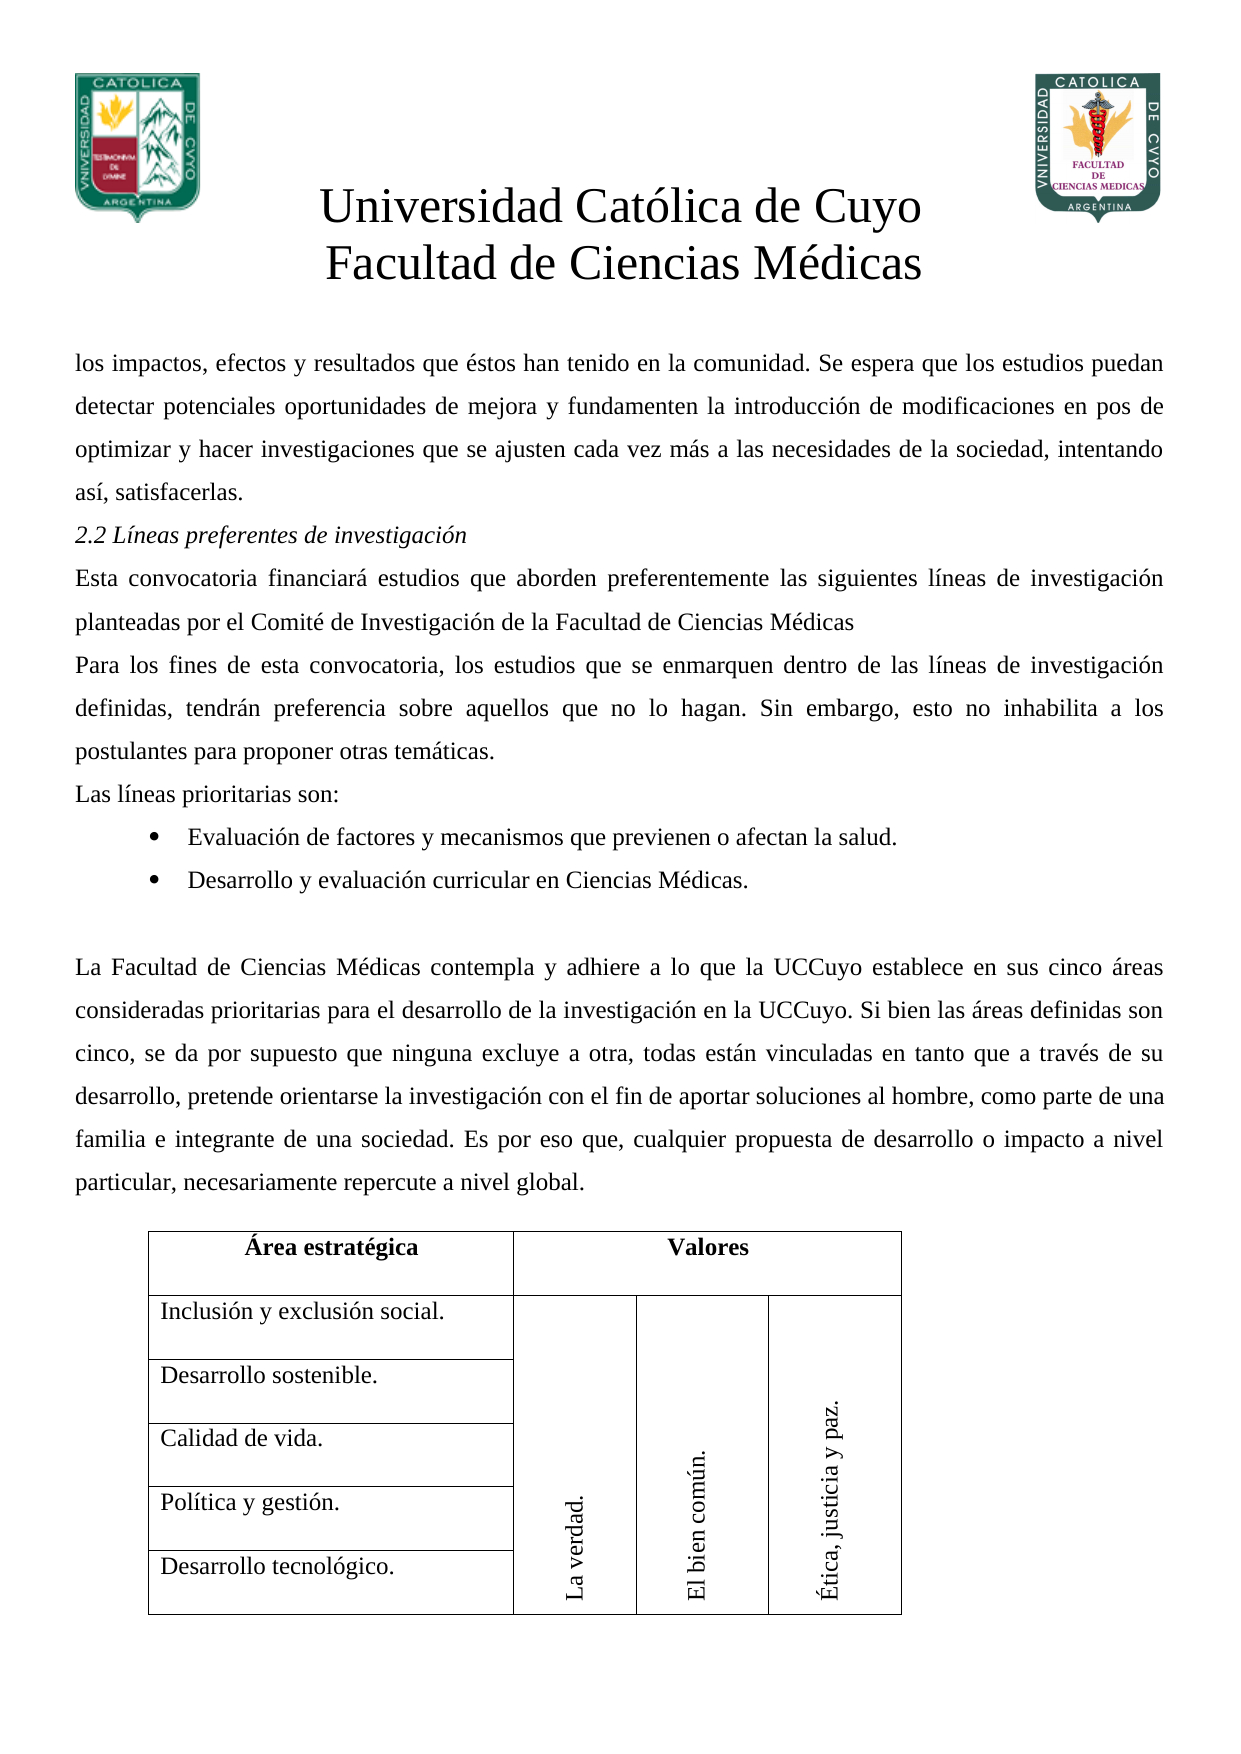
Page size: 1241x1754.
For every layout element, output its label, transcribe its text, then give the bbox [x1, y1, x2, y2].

text Esta convocatoria financiará estudios que aborden preferentemente las siguientes líneas de investigación planteadas por el Comité de Investigación de la Facultad de Ciencias Médicas [75, 563, 1165, 635]
text Las líneas prioritarias son: [75, 779, 1165, 808]
text Para los fines de esta convocatoria, los estudios que se enmarquen dentro de las líneas de investigación definidas, tendrán preferencia sobre aquellos que no lo hagan. Sin embargo, esto no inhabilita a los postulantes para proponer otras temáticas. [75, 650, 1165, 765]
table_cell El bien común. [637, 1296, 768, 1614]
text La Facultad de Ciencias Médicas contempla y adhiere a lo que la UCCuyo establece en sus cinco áreas consideradas prioritarias para el desarrollo de la investigación en la UCCuyo. Si bien las áreas definidas son cinco, se da por supuesto que ninguna excluye a otra, todas están vinculadas en tanto que a través de su desarrollo, pretende orientarse la investigación con el fin de aportar soluciones al hombre, como parte de una familia e integrante de una sociedad. Es por eso que, cualquier propuesta de desarrollo o impacto a nivel particular, necesariamente repercute a nivel global. [75, 952, 1165, 1196]
table_cell Desarrollo tecnológico. [149, 1551, 513, 1614]
table_header Valores [514, 1232, 901, 1295]
text 2.2 Líneas preferentes de investigación [75, 520, 1165, 549]
list Evaluación de factores y mecanismos que previenen o afectan la salud. [150, 822, 1165, 851]
table_cell Desarrollo sostenible. [149, 1360, 513, 1422]
table_cell Ética, justicia y paz. [769, 1296, 901, 1614]
list Desarrollo y evaluación curricular en Ciencias Médicas. [150, 865, 1165, 894]
table_header Área estratégica [149, 1232, 513, 1295]
table_cell La verdad. [514, 1296, 636, 1614]
picture [75, 73, 200, 223]
table_cell Inclusión y exclusión social. [149, 1296, 513, 1359]
picture [1035, 73, 1161, 223]
table_cell Calidad de vida. [149, 1424, 513, 1486]
table_cell Política y gestión. [149, 1487, 513, 1550]
